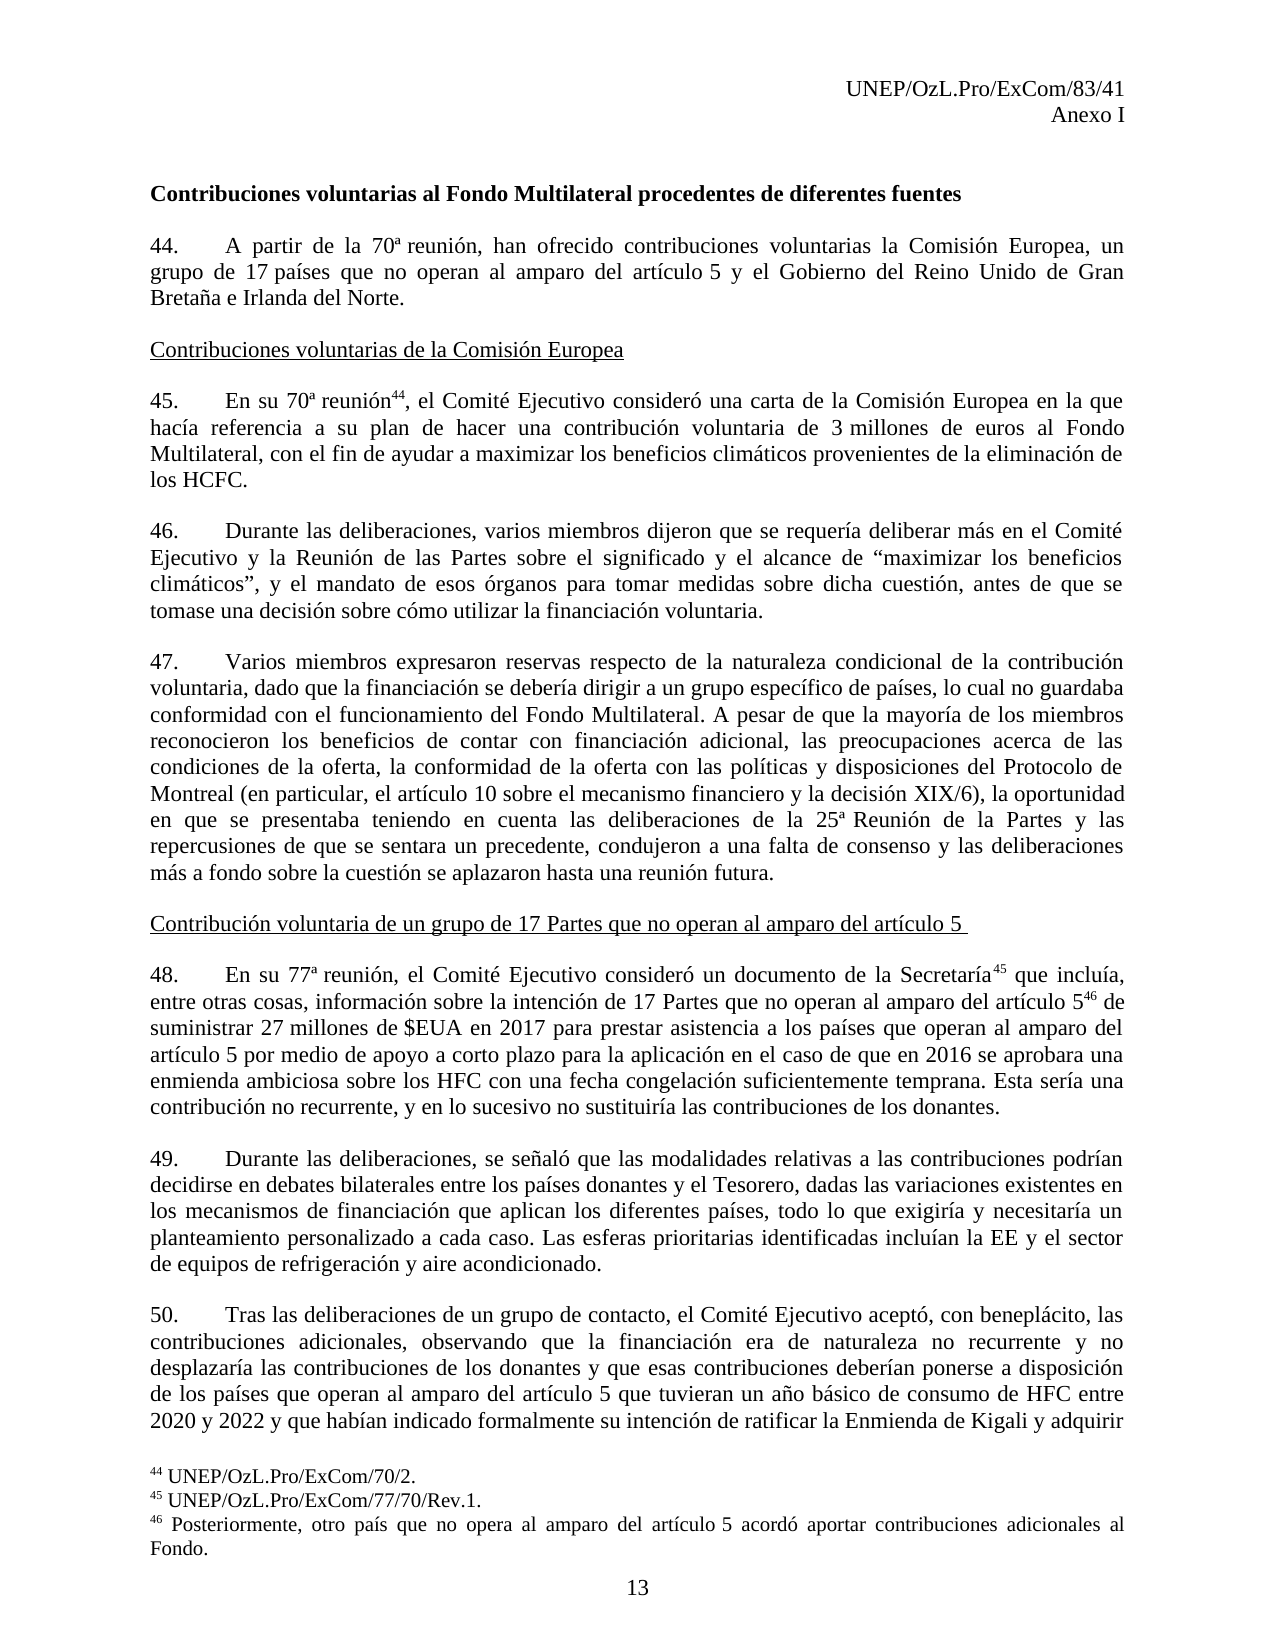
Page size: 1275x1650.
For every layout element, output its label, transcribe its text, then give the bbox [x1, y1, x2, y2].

subtitle Contribuciones voluntarias de la Comisión Europea [150, 336, 1125, 362]
subtitle En su 70ª reunión, el Comité Ejecutivo consideró una carta de la Comisión Europea en la que hacía referencia a su plan de hacer una contribución voluntaria de 3 millones de euros al Fondo Multilateral, con el fin de ayudar a maximizar los beneficios climáticos provenientes de la eliminación de los HCFC. [150, 387, 1125, 493]
subtitle Contribuciones voluntarias al Fondo Multilateral procedentes de diferentes fuentes [150, 180, 1125, 207]
subtitle Durante las deliberaciones, varios miembros dijeron que se requería deliberar más en el Comité Ejecutivo y la Reunión de las Partes sobre el significado y el alcance de “maximizar los beneficios climáticos”, y el mandato de esos órganos para tomar medidas sobre dicha cuestión, antes de que se tomase una decisión sobre cómo utilizar la financiación voluntaria. [150, 518, 1125, 623]
subtitle En su 77ª reunión, el Comité Ejecutivo consideró un documento de la Secretaría que incluía, entre otras cosas, información sobre la intención de 17 Partes que no operan al amparo del artículo 5 de suministrar 27 millones de $EUA en 2017 para prestar asistencia a los países que operan al amparo del artículo 5 por medio de apoyo a corto plazo para la aplicación en el caso de que en 2016 se aprobara una enmienda ambiciosa sobre los HFC con una fecha congelación suficientemente temprana. Esta sería una contribución no recurrente, y en lo sucesivo no sustituiría las contribuciones de los donantes. [150, 962, 1125, 1120]
subtitle Durante las deliberaciones, se señaló que las modalidades relativas a las contribuciones podrían decidirse en debates bilaterales entre los países donantes y el Tesorero, dadas las variaciones existentes en los mecanismos de financiación que aplican los diferentes países, todo lo que exigiría y necesitaría un planteamiento personalizado a cada caso. Las esferas prioritarias identificadas incluían la EE y el sector de equipos de refrigeración y aire acondicionado. [150, 1145, 1125, 1276]
subtitle A partir de la 70ª reunión, han ofrecido contribuciones voluntarias la Comisión Europea, un grupo de 17 países que no operan al amparo del artículo 5 y el Gobierno del Reino Unido de Gran Bretaña e Irlanda del Norte. [150, 232, 1125, 311]
subtitle Contribución voluntaria de un grupo de 17 Partes que no operan al amparo del artículo 5 [150, 910, 1125, 937]
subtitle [150, 1301, 1125, 1433]
subtitle Varios miembros expresaron reservas respecto de la naturaleza condicional de la contribución voluntaria, dado que la financiación se debería dirigir a un grupo específico de países, lo cual no guardaba conformidad con el funcionamiento del Fondo Multilateral. A pesar de que la mayoría de los miembros reconocieron los beneficios de contar con financiación adicional, las preocupaciones acerca de las condiciones de la oferta, la conformidad de la oferta con las políticas y disposiciones del Protocolo de Montreal (en particular, el artículo 10 sobre el mecanismo financiero y la decisión XIX/6), la oportunidad en que se presentaba teniendo en cuenta las deliberaciones de la 25ª Reunión de la Partes y las repercusiones de que se sentara un precedente, condujeron a una falta de consenso y las deliberaciones más a fondo sobre la cuestión se aplazaron hasta una reunión futura. [150, 648, 1125, 885]
